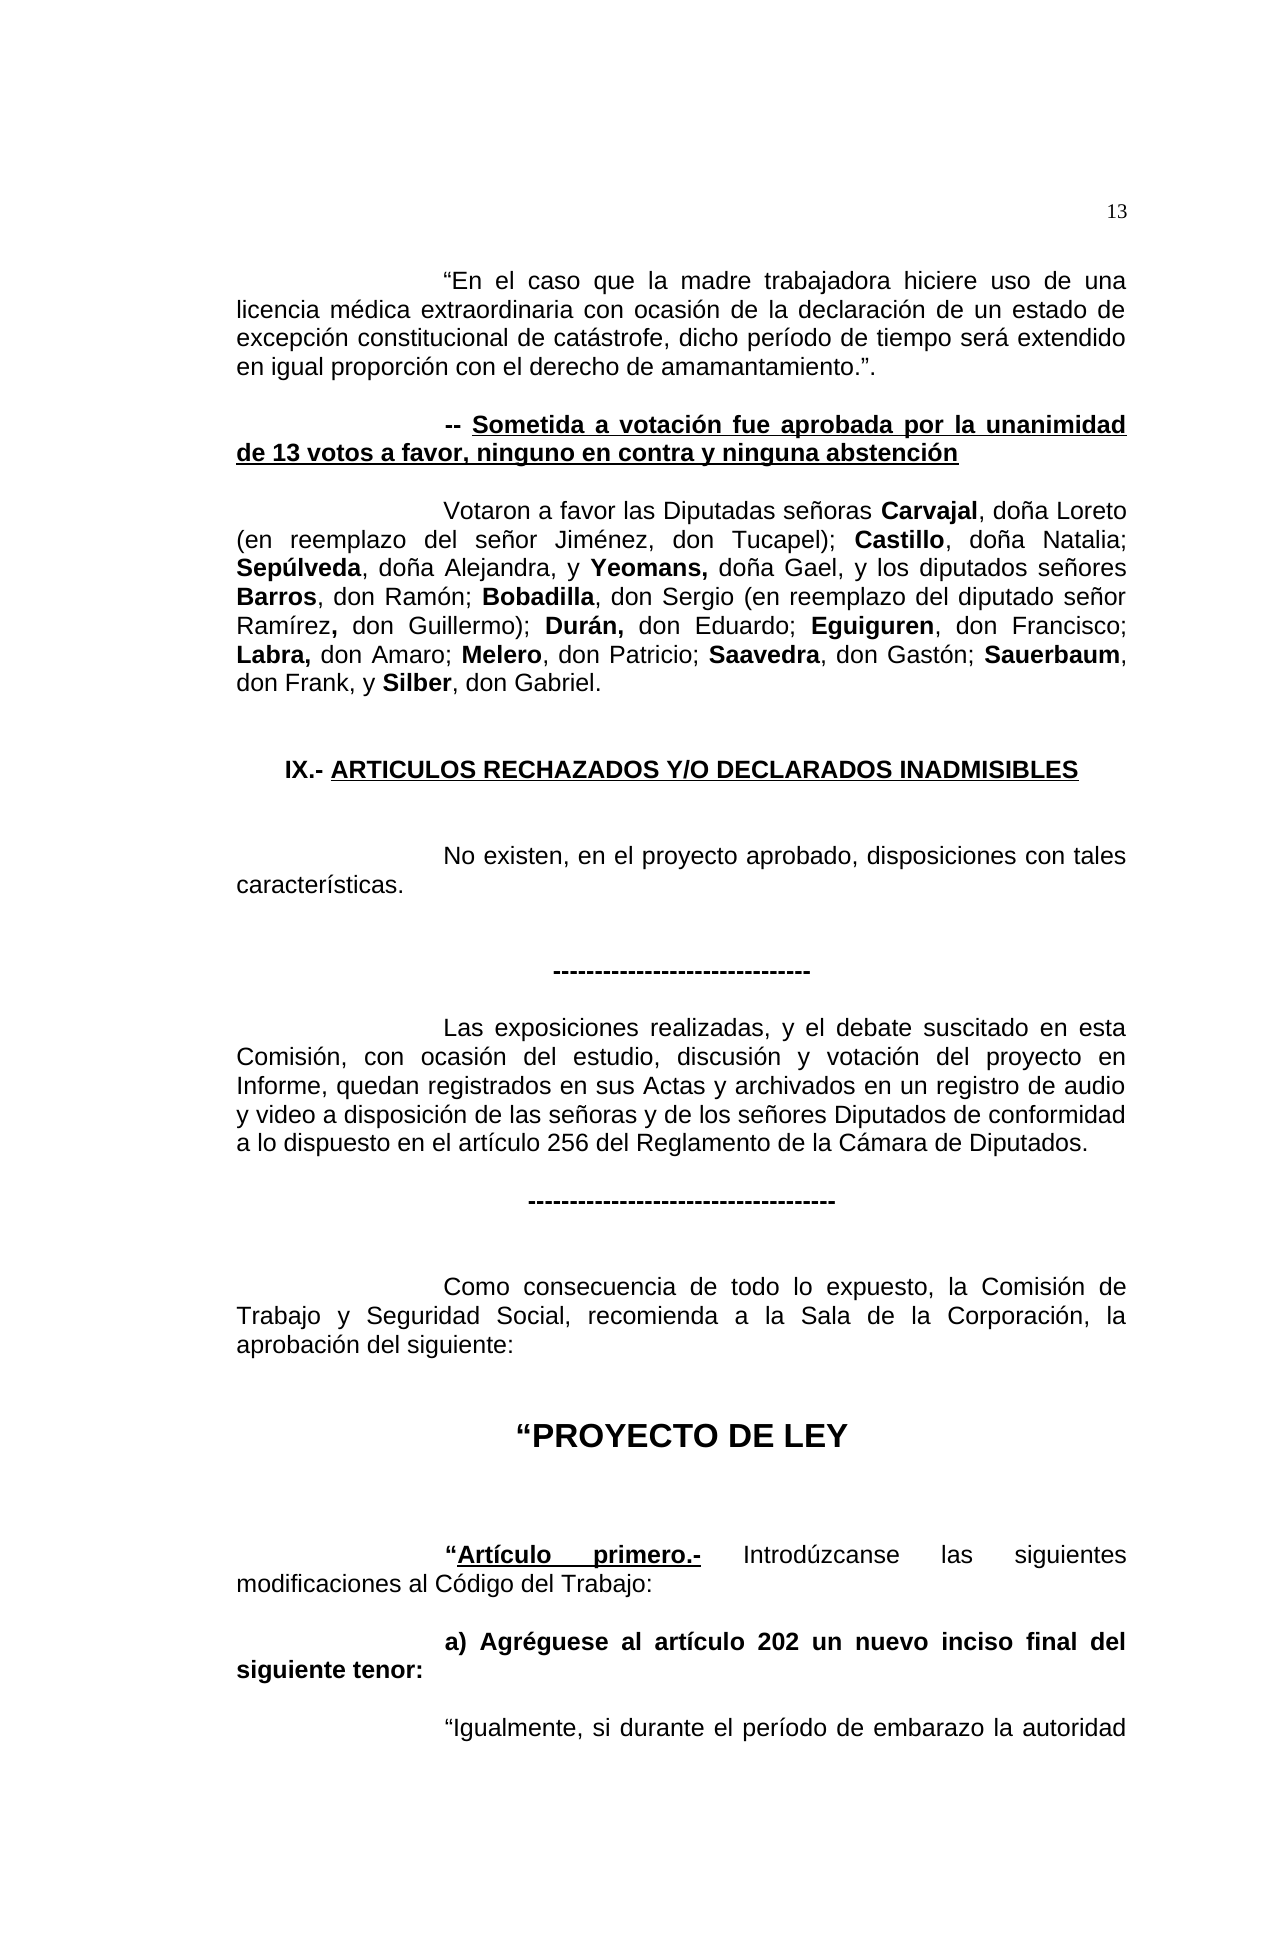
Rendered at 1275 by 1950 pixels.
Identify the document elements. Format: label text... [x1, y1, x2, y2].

text ------------------------------------- [236, 1186, 1127, 1214]
text -- Sometida a votación fue aprobada por la unanimidad de 13 votos a favor, ninguno en contra y ninguna abstención [236, 409, 1127, 467]
text Como consecuencia de todo lo expuesto, la Comisión de Trabajo y Seguridad Social, recomienda a la Sala de la Corporación, la aprobación del siguiente: [236, 1272, 1127, 1358]
text “En el caso que la madre trabajadora hiciere uso de una licencia médica extraordinaria con ocasión de la declaración de un estado de excepción constitucional de catástrofe, dicho período de tiempo será extendido en igual proporción con el derecho de amamantamiento.”. [236, 266, 1127, 381]
text Votaron a favor las Diputadas señoras Carvajal, doña Loreto (en reemplazo del señor Jiménez, don Tucapel); Castillo, doña Natalia; Sepúlveda, doña Alejandra, y Yeomans, doña Gael, y los diputados señores Barros, don Ramón; Bobadilla, don Sergio (en reemplazo del diputado señor Ramírez, don Guillermo); Durán, don Eduardo; Eguiguren, don Francisco; Labra, don Amaro; Melero, don Patricio; Saavedra, don Gastón; Sauerbaum, don Frank, y Silber, don Gabriel. [236, 496, 1127, 697]
text IX.- ARTICULOS RECHAZADOS Y/O DECLARADOS INADMISIBLES [236, 754, 1127, 783]
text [236, 1713, 1127, 1742]
text No existen, en el proyecto aprobado, disposiciones con tales características. [236, 841, 1127, 898]
text “Artículo primero.- Introdúzcanse las siguientes modificaciones al Código del Trabajo: [236, 1541, 1127, 1598]
text Las exposiciones realizadas, y el debate suscitado en esta Comisión, con ocasión del estudio, discusión y votación del proyecto en Informe, quedan registrados en sus Actas y archivados en un registro de audio y video a disposición de las señoras y de los señores Diputados de conformidad a lo dispuesto en el artículo 256 del Reglamento de la Cámara de Diputados. [236, 1013, 1127, 1157]
text ------------------------------- [236, 956, 1127, 984]
text a) Agréguese al artículo 202 un nuevo inciso final del siguiente tenor: [236, 1627, 1127, 1684]
text “PROYECTO DE LEY [236, 1416, 1127, 1454]
